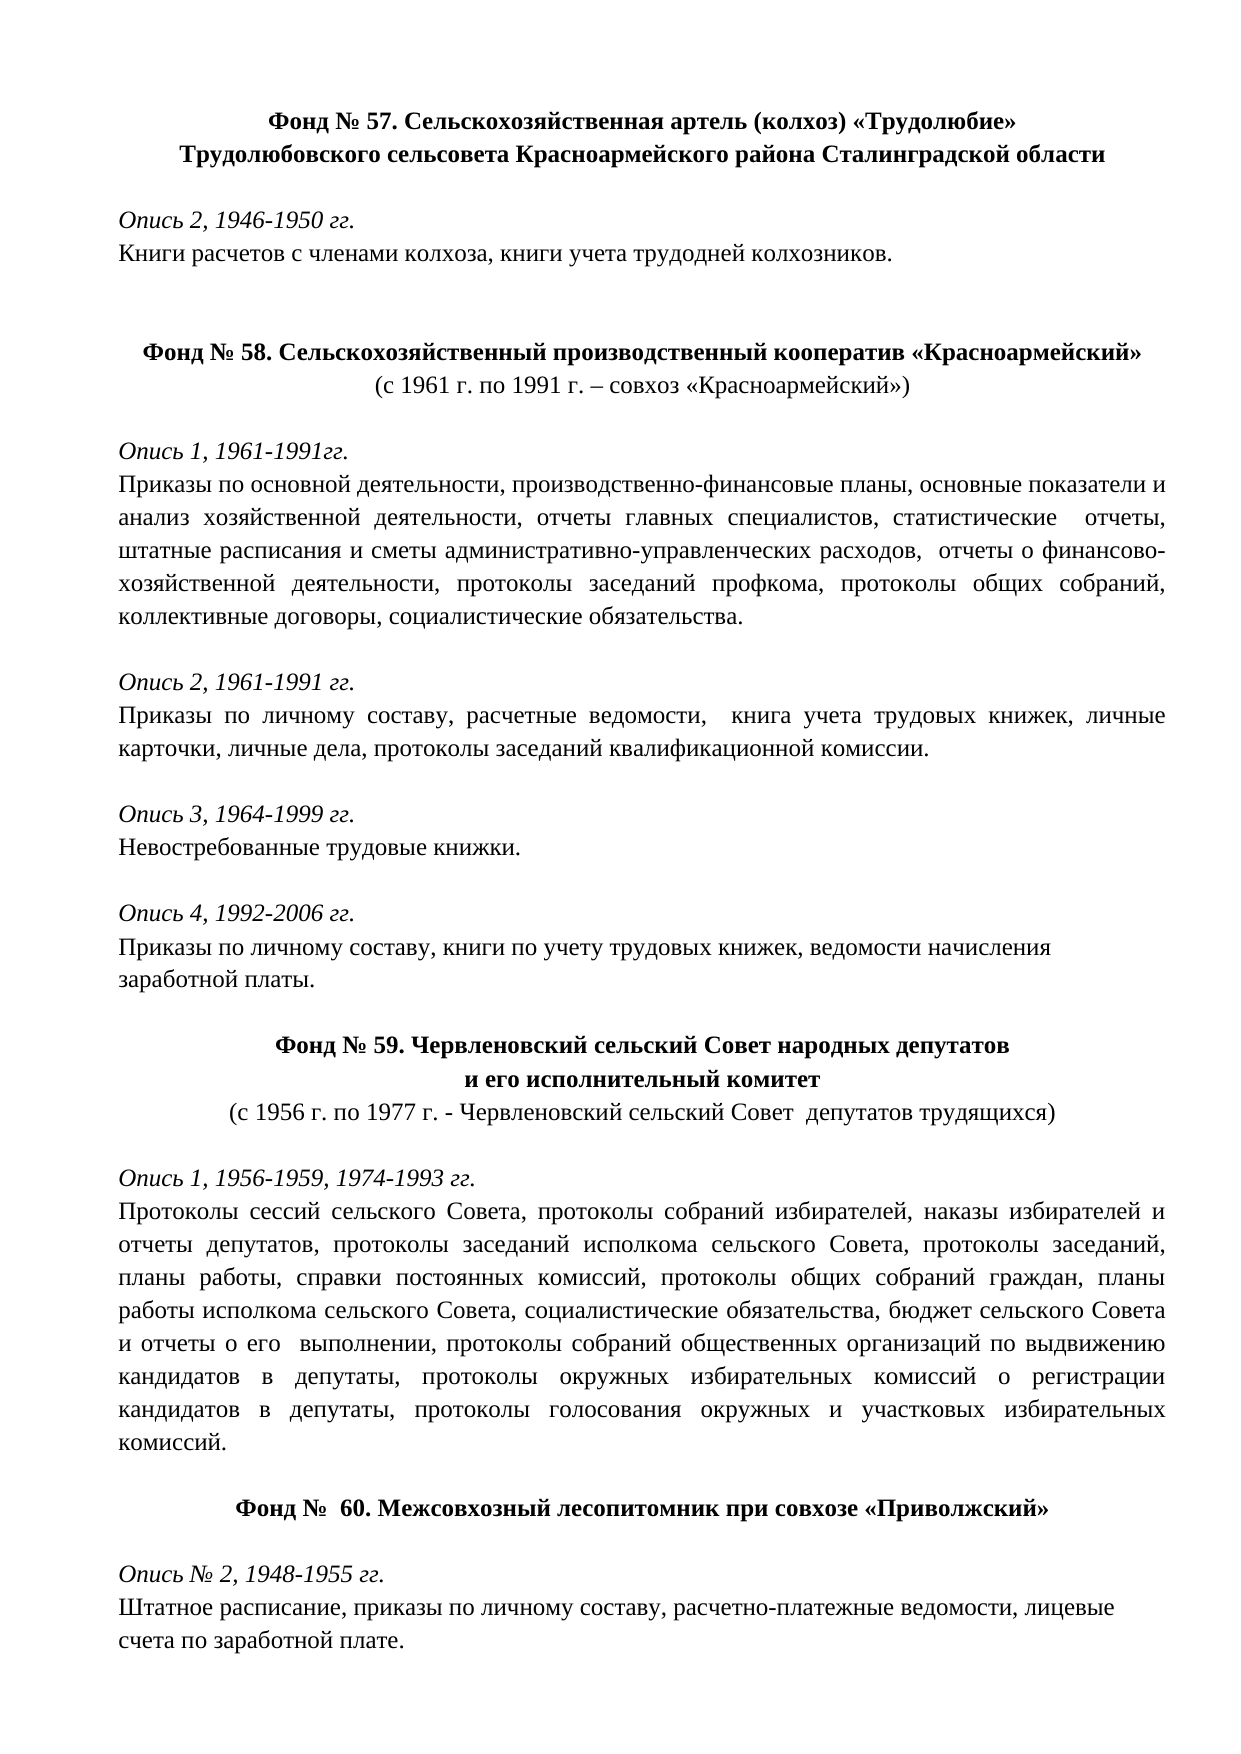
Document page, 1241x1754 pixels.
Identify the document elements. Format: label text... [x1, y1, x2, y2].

text Фонд № 59. Червленовский сельский Совет народных депутатов [118, 1031, 1167, 1059]
text Приказы по личному составу, расчетные ведомости, книга учета трудовых книжек, личные карточки, личные дела, протоколы заседаний квалификационной комиссии. [118, 700, 1167, 762]
text Невостребованные трудовые книжки. [118, 832, 1167, 861]
text (с 1961 г. по 1991 г. – совхоз «Красноармейский») [118, 370, 1167, 399]
text Опись 3, 1964-1999 гг. [118, 799, 1167, 828]
text Опись 1, 1956-1959, 1974-1993 гг. [118, 1163, 1167, 1191]
text Трудолюбовского сельсовета Красноармейского района Сталинградской области [118, 139, 1167, 168]
text Опись 1, 1961-1991гг. [118, 436, 1167, 465]
text Опись № 2, 1948-1955 гг. [118, 1559, 1167, 1588]
text Фонд № 58. Сельскохозяйственный производственный кооператив «Красноармейский» [118, 337, 1167, 366]
text и его исполнительный комитет [118, 1064, 1167, 1092]
text (с 1956 г. по 1977 г. - Червленовский сельский Совет депутатов трудящихся) [118, 1097, 1167, 1125]
text Книги расчетов с членами колхоза, книги учета трудодней колхозников. [118, 238, 1167, 267]
text Приказы по основной деятельности, производственно-финансовые планы, основные показатели и анализ хозяйственной деятельности, отчеты главных специалистов, статистические отчеты, штатные расписания и сметы административно-управленческих расходов, отчеты о финансово-хозяйственной деятельности, протоколы заседаний профкома, протоколы общих собраний, коллективные договоры, социалистические обязательства. [118, 469, 1167, 630]
text Фонд № 57. Сельскохозяйственная артель (колхоз) «Трудолюбие» [118, 106, 1167, 135]
text Штатное расписание, приказы по личному составу, расчетно-платежные ведомости, лицевые счета по заработной плате. [118, 1592, 1167, 1654]
text Опись 2, 1946-1950 гг. [118, 205, 1167, 234]
text Фонд № 60. Межсовхозный лесопитомник при совхозе «Приволжский» [118, 1493, 1167, 1522]
text Протоколы сессий сельского Совета, протоколы собраний избирателей, наказы избирателей и отчеты депутатов, протоколы заседаний исполкома сельского Совета, протоколы заседаний, планы работы, справки постоянных комиссий, протоколы общих собраний граждан, планы работы исполкома сельского Совета, социалистические обязательства, бюджет сельского Совета и отчеты о его выполнении, протоколы собраний общественных организаций по выдвижению кандидатов в депутаты, протоколы окружных избирательных комиссий о регистрации кандидатов в депутаты, протоколы голосования окружных и участковых избирательных комиссий. [118, 1196, 1167, 1456]
text Приказы по личному составу, книги по учету трудовых книжек, ведомости начисления заработной платы. [118, 932, 1167, 993]
text Опись 2, 1961-1991 гг. [118, 667, 1167, 696]
text Опись 4, 1992-2006 гг. [118, 898, 1167, 927]
